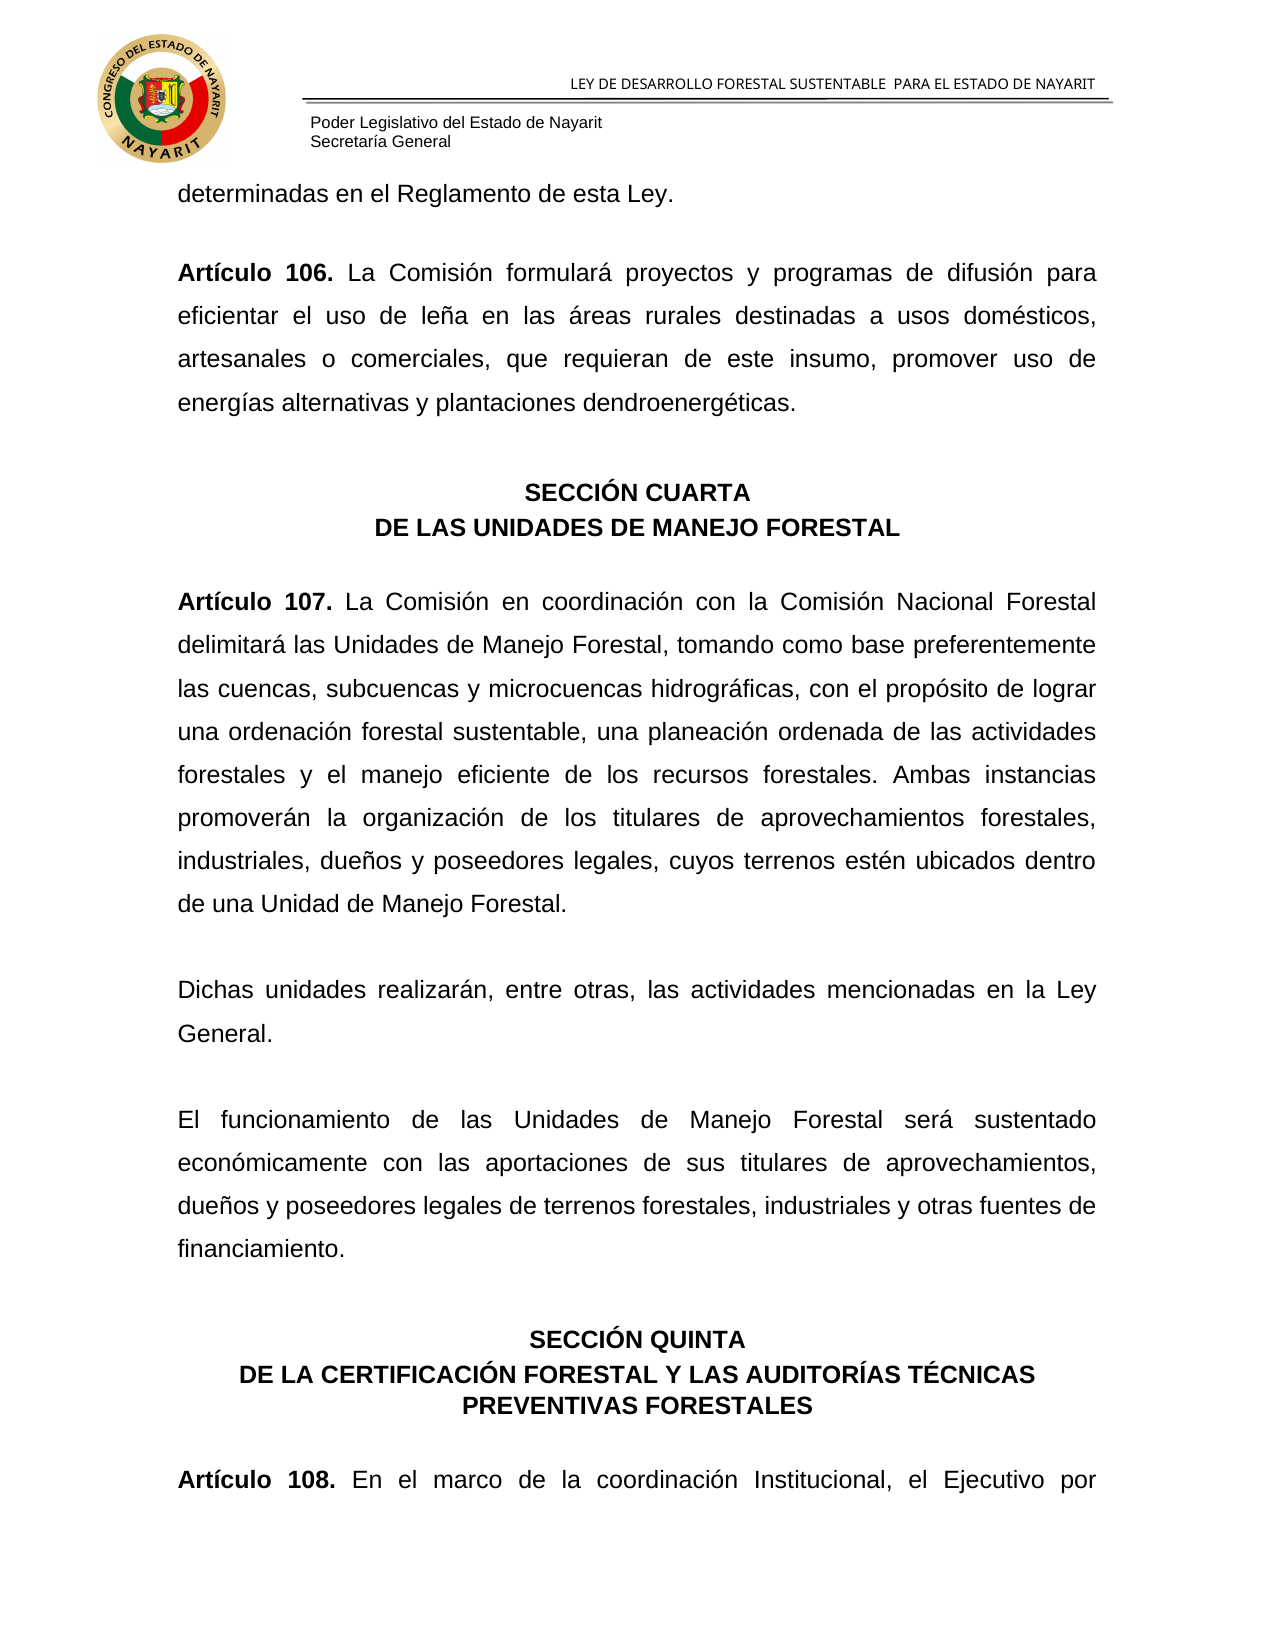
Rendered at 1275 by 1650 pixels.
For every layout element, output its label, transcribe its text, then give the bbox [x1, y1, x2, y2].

text Artículo 106. La Comisión formulará proyectos y programas de difusión para eficientar el uso de leña en las áreas rurales destinadas a usos domésticos, artesanales o comerciales, que requieran de este insumo, promover uso de energías alternativas y plantaciones dendroenergéticas. [177, 258, 1098, 416]
text Dichas unidades realizarán, entre otras, las actividades mencionadas en la Ley General. [177, 976, 1098, 1047]
subtitle DE LA CERTIFICACIÓN FORESTAL Y LAS AUDITORÍAS TÉCNICAS PREVENTIVAS FORESTALES [177, 1360, 1098, 1420]
subtitle DE LAS UNIDADES DE MANEJO FORESTAL [177, 513, 1098, 542]
text El funcionamiento de las Unidades de Manejo Forestal será sustentado económicamente con las aportaciones de sus titulares de aprovechamientos, dueños y poseedores legales de terrenos forestales, industriales y otras fuentes de financiamiento. [177, 1105, 1098, 1263]
text Artículo 107. La Comisión en coordinación con la Comisión Nacional Forestal delimitará las Unidades de Manejo Forestal, tomando como base preferentemente las cuencas, subcuencas y microcuencas hidrográficas, con el propósito de lograr una ordenación forestal sustentable, una planeación ordenada de las actividades forestales y el manejo eficiente de los recursos forestales. Ambas instancias promoverán la organización de los titulares de aprovechamientos forestales, industriales, dueños y poseedores legales, cuyos terrenos estén ubicados dentro de una Unidad de Manejo Forestal. [177, 587, 1098, 918]
subtitle SECCIÓN CUARTA [177, 478, 1098, 507]
picture [97, 34, 226, 163]
subtitle SECCIÓN QUINTA [177, 1325, 1098, 1353]
